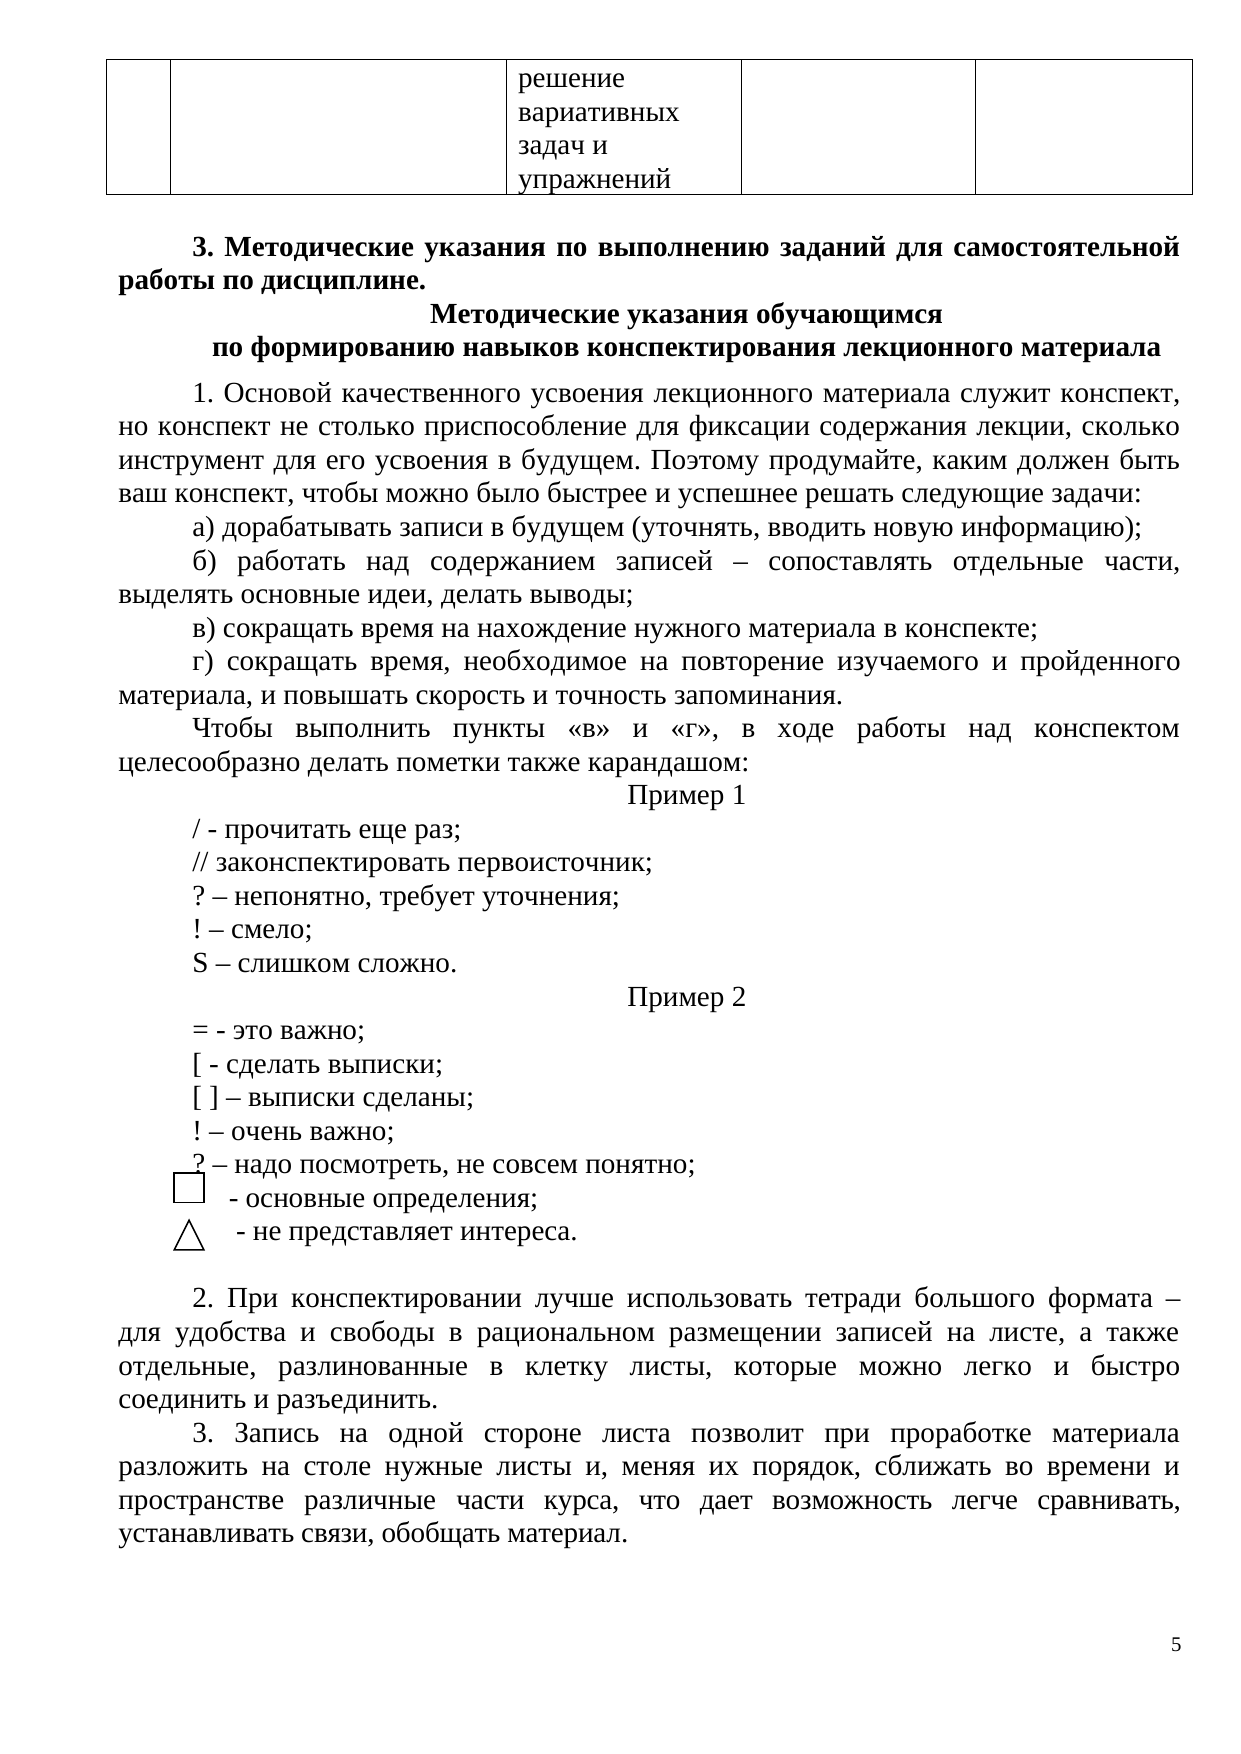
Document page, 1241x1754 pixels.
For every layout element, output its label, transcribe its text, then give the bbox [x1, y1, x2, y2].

text б) работать над содержанием записей – сопоставлять отдельные части, выделять основные идеи, делать выводы; [118, 543, 1181, 610]
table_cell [171, 60, 506, 194]
text ? – непонятно, требует уточнения; [118, 878, 1181, 912]
text Пример 1 [118, 777, 1181, 811]
text = - это важно; [118, 1012, 1181, 1046]
text [ - сделать выписки; [118, 1046, 1181, 1079]
text / - прочитать еще раз; [118, 811, 1181, 844]
table_cell [107, 60, 170, 194]
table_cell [976, 60, 1192, 194]
text [ ] – выписки сделаны; [118, 1079, 1181, 1113]
text - не представляет интереса. [118, 1213, 1181, 1247]
text г) сокращать время, необходимое на повторение изучаемого и пройденного материала, и повышать скорость и точность запоминания. [118, 643, 1181, 710]
text 3. Методические указания по выполнению заданий для самостоятельной работы по дисциплине. [118, 229, 1181, 296]
text Пример 2 [118, 979, 1181, 1012]
text // законспектировать первоисточник; [118, 844, 1181, 878]
text 3. Запись на одной стороне листа позволит при проработке материала разложить на столе нужные листы и, меняя их порядок, сближать во времени и пространстве различные части курса, что дает возможность легче сравнивать, устанавливать связи, обобщать материал. [118, 1415, 1181, 1549]
text Чтобы выполнить пункты «в» и «г», в ходе работы над конспектом целесообразно делать пометки также карандашом: [118, 710, 1181, 777]
text по формированию навыков конспектирования лекционного материала [118, 329, 1181, 363]
text S – слишком сложно. [118, 945, 1181, 979]
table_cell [742, 60, 975, 194]
text - основные определения; [118, 1180, 1181, 1213]
text в) сокращать время на нахождение нужного материала в конспекте; [118, 610, 1181, 643]
text 1. Основой качественного усвоения лекционного материала служит конспект, но конспект не столько приспособление для фиксации содержания лекции, сколько инструмент для его усвоения в будущем. Поэтому продумайте, каким должен быть ваш конспект, чтобы можно было быстрее и успешнее решать следующие задачи: [118, 375, 1181, 509]
text а) дорабатывать записи в будущем (уточнять, вводить новую информацию); [118, 509, 1181, 543]
text Методические указания обучающимся [118, 296, 1181, 329]
text ? – надо посмотреть, не совсем понятно; [118, 1146, 1181, 1180]
text 2. При конспектировании лучше использовать тетради большого формата – для удобства и свободы в рациональном размещении записей на листе, а также отдельные, разлинованные в клетку листы, которые можно легко и быстро соединить и разъединить. [118, 1281, 1181, 1415]
text ! – очень важно; [118, 1113, 1181, 1146]
text ! – смело; [118, 912, 1181, 945]
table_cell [507, 60, 741, 194]
